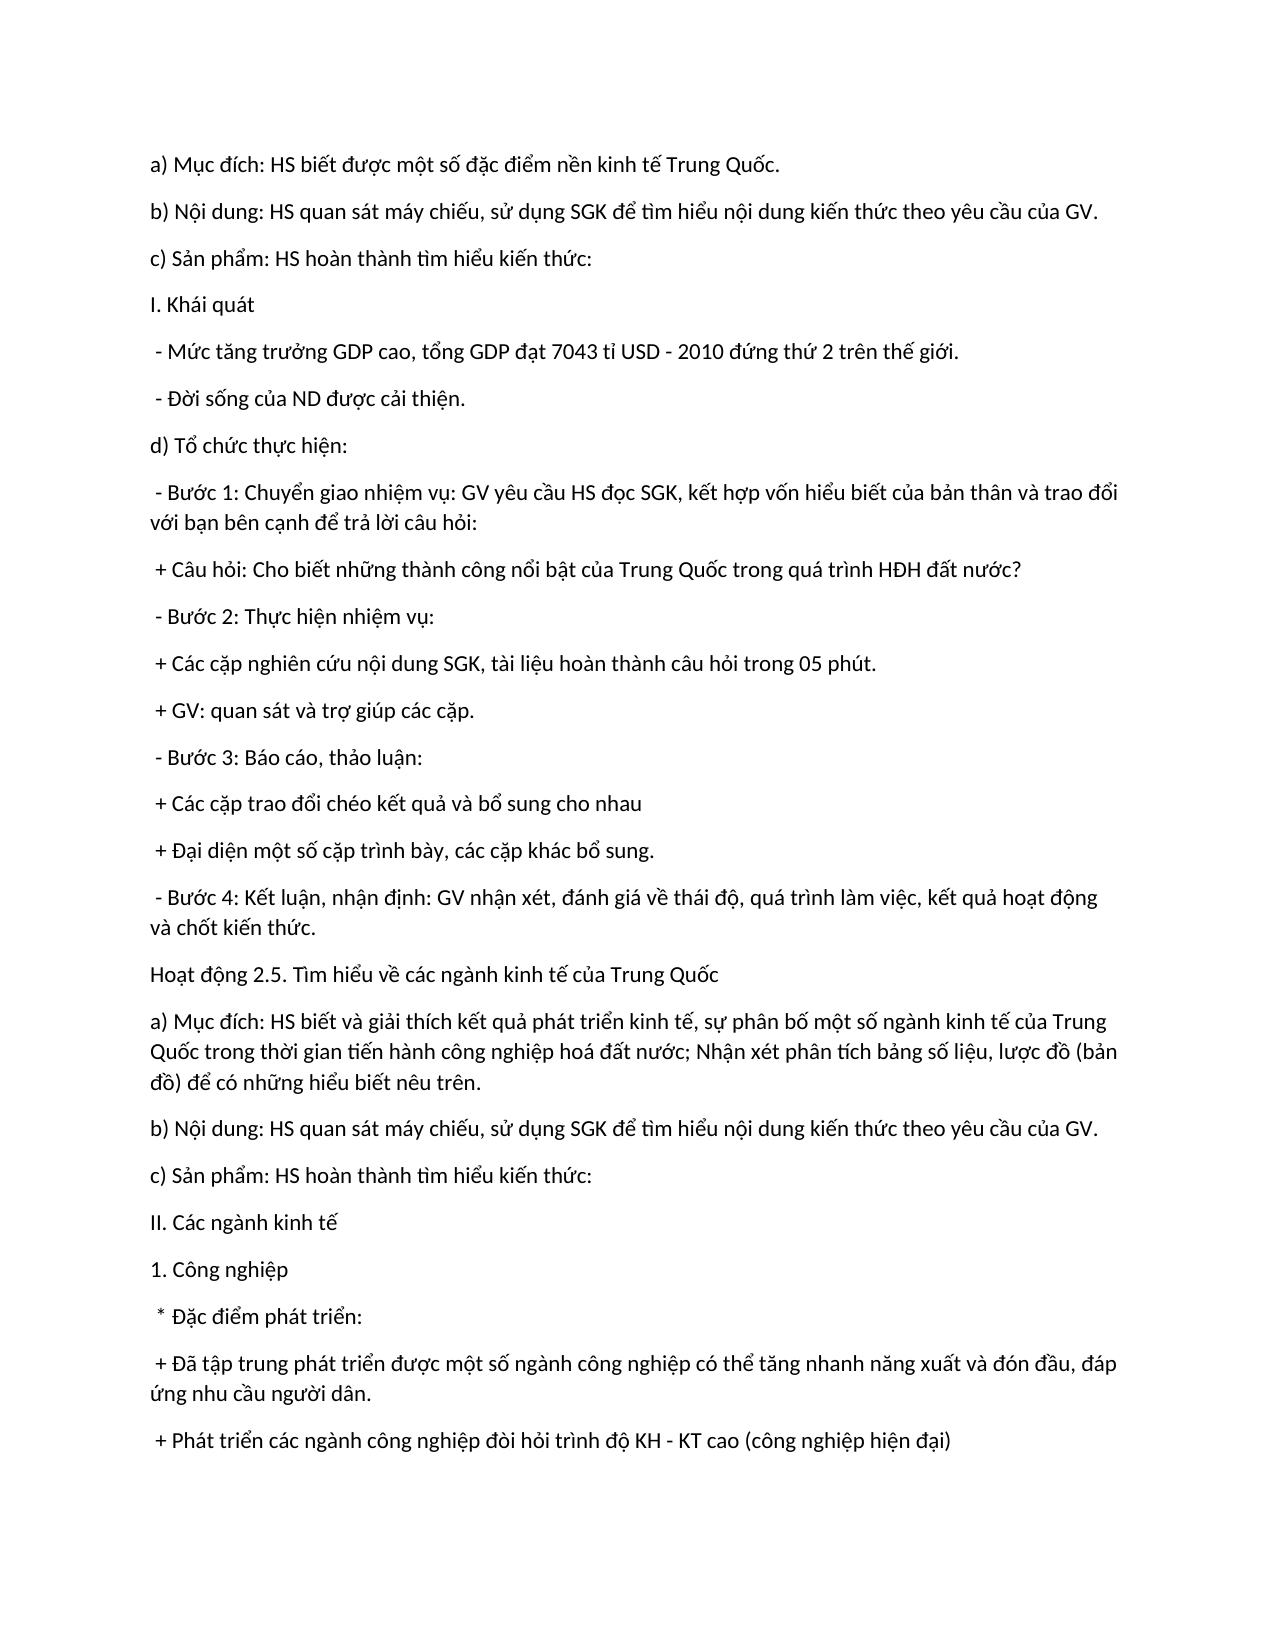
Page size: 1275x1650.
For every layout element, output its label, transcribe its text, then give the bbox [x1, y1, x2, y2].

text a) Mục đích: HS biết được một số đặc điểm nền kinh tế Trung Quốc. [150, 150, 1125, 178]
text + Các cặp trao đổi chéo kết quả và bổ sung cho nhau [150, 789, 1125, 818]
text + Đại diện một số cặp trình bày, các cặp khác bổ sung. [150, 836, 1125, 864]
text c) Sản phẩm: HS hoàn thành tìm hiểu kiến thức: [150, 244, 1125, 272]
text Hoạt động 2.5. Tìm hiểu về các ngành kinh tế của Trung Quốc [150, 960, 1125, 988]
text * Đặc điểm phát triển: [150, 1302, 1125, 1330]
text + Các cặp nghiên cứu nội dung SGK, tài liệu hoàn thành câu hỏi trong 05 phút. [150, 649, 1125, 677]
text I. Khái quát [150, 291, 1125, 319]
text + Câu hỏi: Cho biết những thành công nổi bật của Trung Quốc trong quá trình HĐH đất nước? [150, 555, 1125, 583]
text - Mức tăng trưởng GDP cao, tổng GDP đạt 7043 tỉ USD - 2010 đứng thứ 2 trên thế giới. [150, 337, 1125, 366]
text b) Nội dung: HS quan sát máy chiếu, sử dụng SGK để tìm hiểu nội dung kiến thức theo yêu cầu của GV. [150, 197, 1125, 225]
text a) Mục đích: HS biết và giải thích kết quả phát triển kinh tế, sự phân bố một số ngành kinh tế của Trung Quốc trong thời gian tiến hành công nghiệp hoá đất nước; Nhận xét phân tích bảng số liệu, lược đồ (bản đồ) để có những hiểu biết nêu trên. [150, 1007, 1125, 1096]
text - Bước 1: Chuyển giao nhiệm vụ: GV yêu cầu HS đọc SGK, kết hợp vốn hiểu biết của bản thân và trao đổi với bạn bên cạnh để trả lời câu hỏi: [150, 478, 1125, 536]
text 1. Công nghiệp [150, 1255, 1125, 1283]
text - Bước 2: Thực hiện nhiệm vụ: [150, 602, 1125, 630]
text - Đời sống của ND được cải thiện. [150, 384, 1125, 412]
text + Đã tập trung phát triển được một số ngành công nghiệp có thể tăng nhanh năng xuất và đón đầu, đáp ứng nhu cầu người dân. [150, 1349, 1125, 1407]
text d) Tổ chức thực hiện: [150, 431, 1125, 459]
text - Bước 3: Báo cáo, thảo luận: [150, 743, 1125, 771]
text - Bước 4: Kết luận, nhận định: GV nhận xét, đánh giá về thái độ, quá trình làm việc, kết quả hoạt động và chốt kiến thức. [150, 883, 1125, 942]
text + Phát triển các ngành công nghiệp đòi hỏi trình độ KH - KT cao (công nghiệp hiện đại) [150, 1426, 1125, 1454]
text II. Các ngành kinh tế [150, 1208, 1125, 1236]
text + GV: quan sát và trợ giúp các cặp. [150, 696, 1125, 724]
text c) Sản phẩm: HS hoàn thành tìm hiểu kiến thức: [150, 1161, 1125, 1189]
text b) Nội dung: HS quan sát máy chiếu, sử dụng SGK để tìm hiểu nội dung kiến thức theo yêu cầu của GV. [150, 1114, 1125, 1143]
